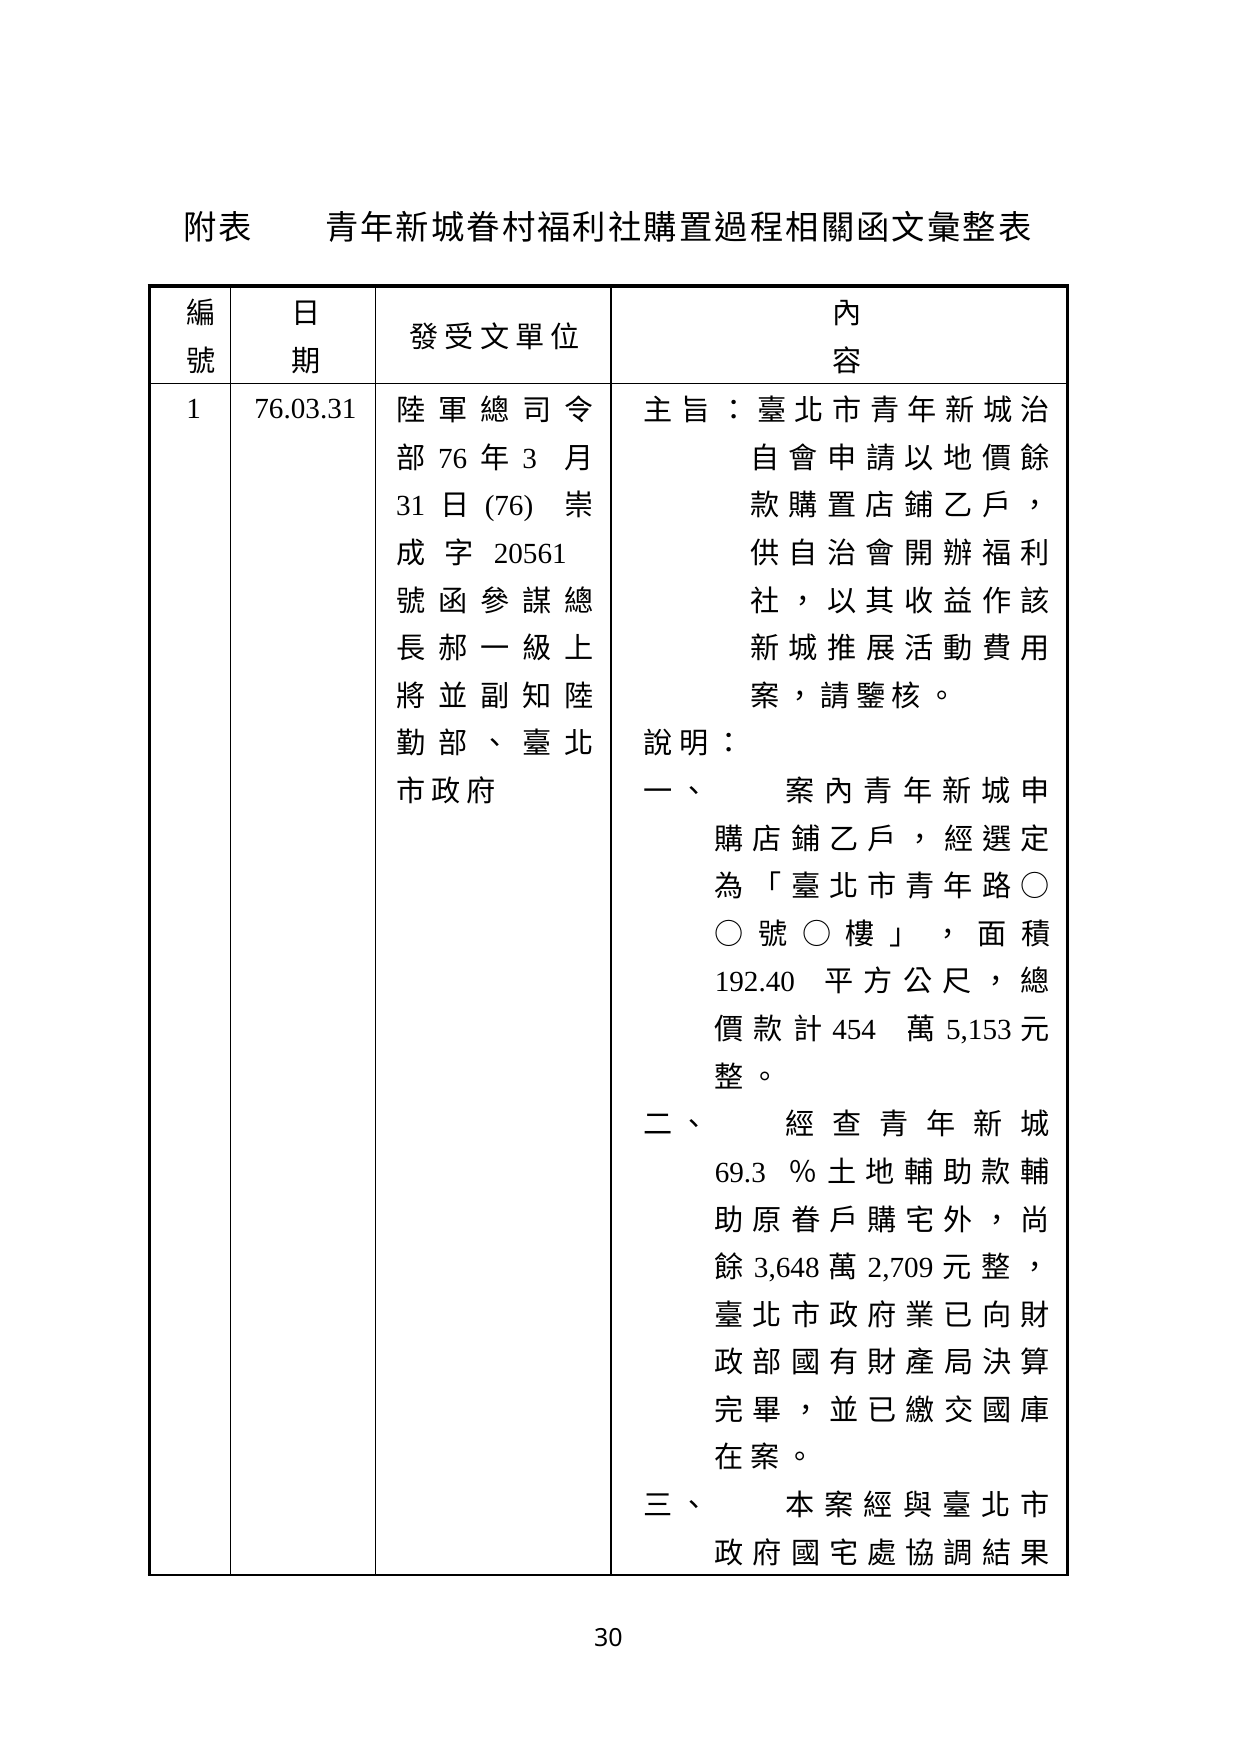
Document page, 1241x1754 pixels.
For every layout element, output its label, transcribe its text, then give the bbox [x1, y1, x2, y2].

table_header 內 容 [612, 288, 1066, 383]
table_cell 陸軍總司令部76年3月31日(76)崇成字20561號函參謀總長郝一級上將並副知陸勤部、臺北市政府 [376, 384, 610, 1574]
text 附表 青年新城眷村福利社購置過程相關函文彙整表 [148, 177, 1069, 272]
table_cell 1 [151, 384, 230, 1574]
table_header 編號 [151, 288, 230, 383]
table_header 發受文單位 [376, 288, 610, 383]
table_header 日 期 [231, 288, 375, 383]
table_cell 76.03.31 [231, 384, 375, 1574]
